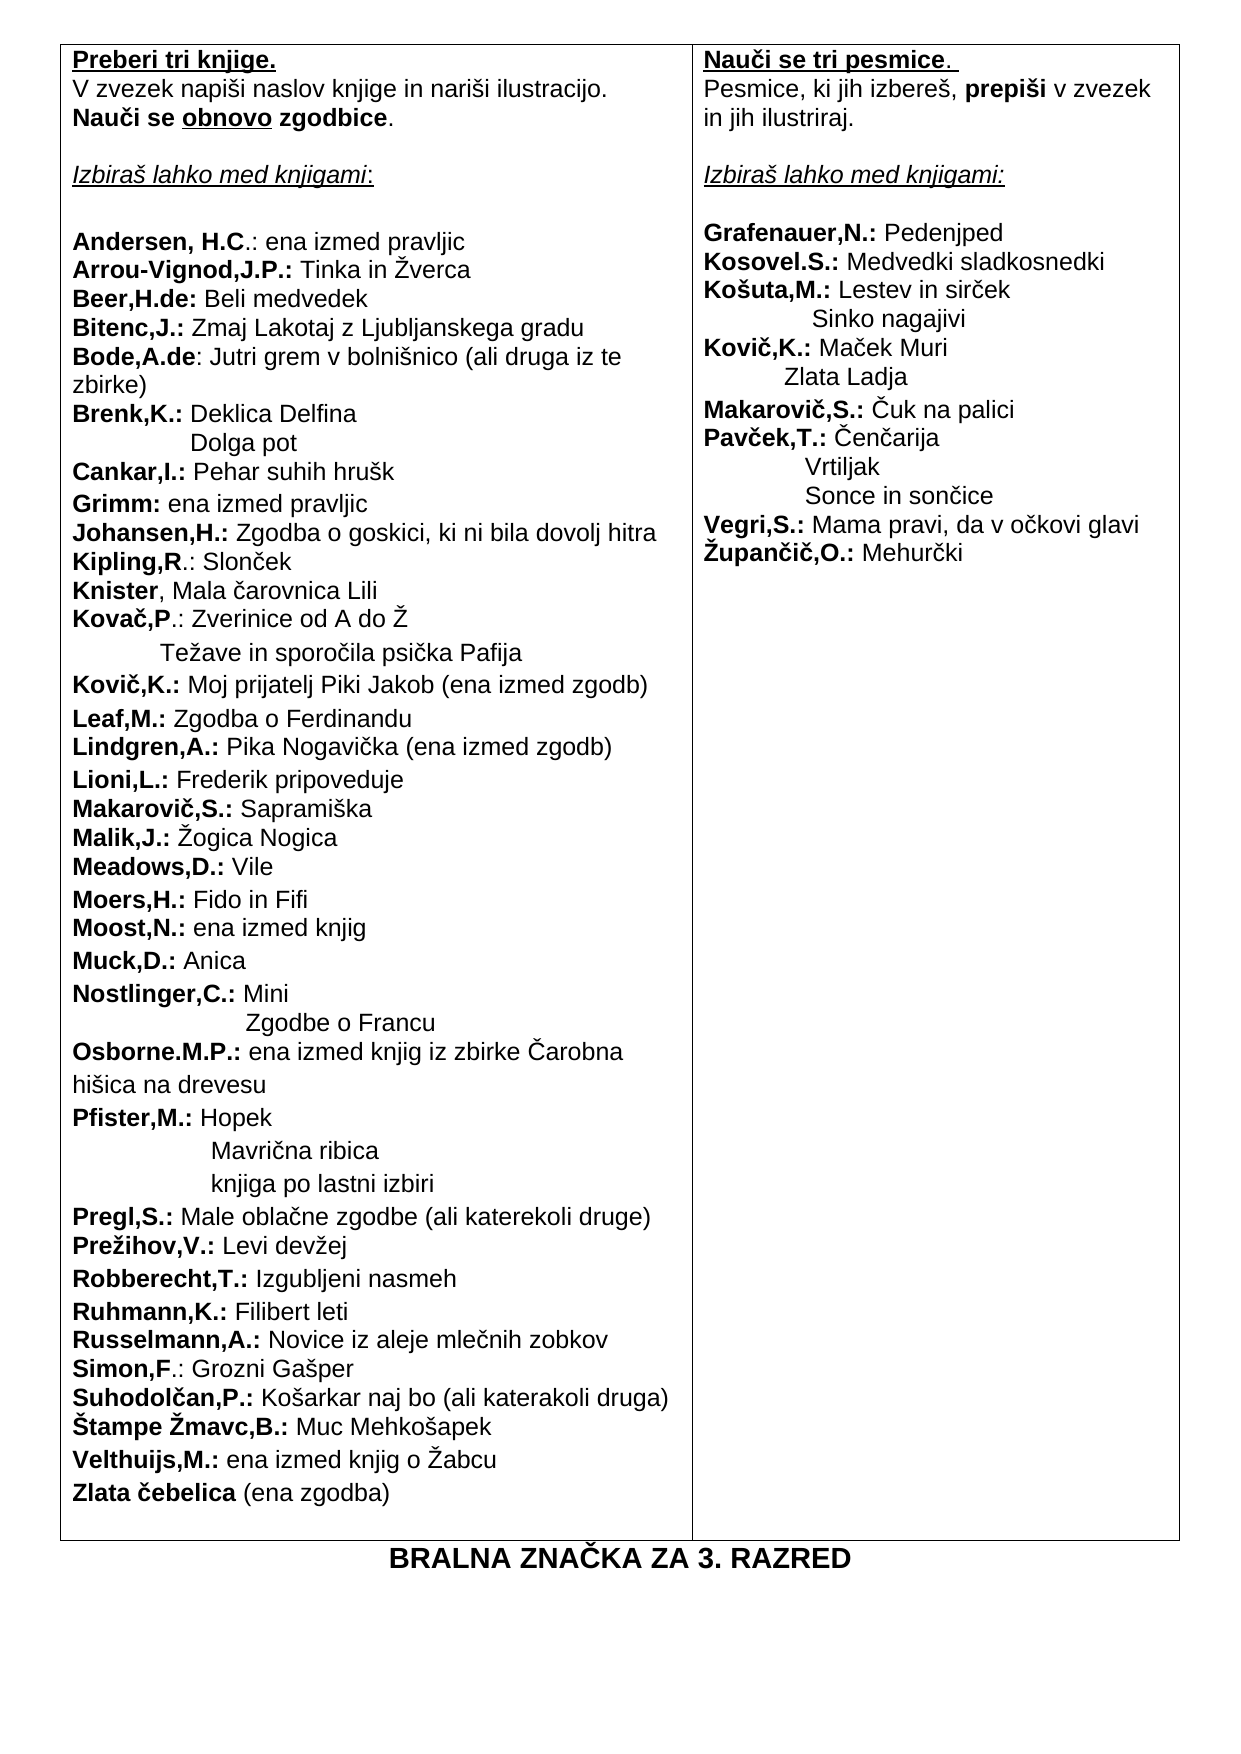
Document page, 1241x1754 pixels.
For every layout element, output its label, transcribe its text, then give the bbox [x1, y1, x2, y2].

text BRALNA ZNAČKA ZA 3. RAZRED [148, 1541, 1093, 1574]
table_header Nauči se tri pesmice. Pesmice, ki jih izbereš, prepiši v zvezek in jih ilustriraj. Izbiraš lahko med knjigami: Grafenauer,N.: Pedenjped Kosovel.S.: Medvedki sladkosnedki Košuta,M.: Lestev in sirček Sinko nagajivi Kovič,K.: Maček Muri Zlata Ladja Makarovič,S.: Čuk na palici Pavček,T.: Čenčarija Vrtiljak Sonce in sončice Vegri,S.: Mama pravi, da v očkovi glavi Župančič,O.: Mehurčki [693, 45, 1179, 1539]
table_header Preberi tri knjige. V zvezek napiši naslov knjige in nariši ilustracijo. Nauči se obnovo zgodbice. Izbiraš lahko med knjigami: Andersen, H.C.: ena izmed pravljic Arrou-Vignod,J.P.: Tinka in Žverca Beer,H.de: Beli medvedek Bitenc,J.: Zmaj Lakotaj z Ljubljanskega gradu Bode,A.de: Jutri grem v bolnišnico (ali druga iz te zbirke) Brenk,K.: Deklica Delfina Dolga pot Cankar,I.: Pehar suhih hrušk Grimm: ena izmed pravljic Johansen,H.: Zgodba o goskici, ki ni bila dovolj hitra Kipling,R.: Slonček Knister, Mala čarovnica Lili Kovač,P.: Zverinice od A do Ž Težave in sporočila psička Pafija Kovič,K.: Moj prijatelj Piki Jakob (ena izmed zgodb) Leaf,M.: Zgodba o Ferdinandu Lindgren,A.: Pika Nogavička (ena izmed zgodb) Lioni,L.: Frederik pripoveduje Makarovič,S.: Sapramiška Malik,J.: Žogica Nogica Meadows,D.: Vile Moers,H.: Fido in Fifi Moost,N.: ena izmed knjig Muck,D.: Anica Nostlinger,C.: Mini Zgodbe o Francu Osborne.M.P.: ena izmed knjig iz zbirke Čarobna hišica na drevesu Pfister,M.: Hopek Mavrična ribica knjiga po lastni izbiri Pregl,S.: Male oblačne zgodbe (ali katerekoli druge) Prežihov,V.: Levi devžej Robberecht,T.: Izgubljeni nasmeh Ruhmann,K.: Filibert leti Russelmann,A.: Novice iz aleje mlečnih zobkov Simon,F.: Grozni Gašper Suhodolčan,P.: Košarkar naj bo (ali katerakoli druga) Štampe Žmavc,B.: Muc Mehkošapek Velthuijs,M.: ena izmed knjig o Žabcu Zlata čebelica (ena zgodba) [61, 45, 692, 1539]
